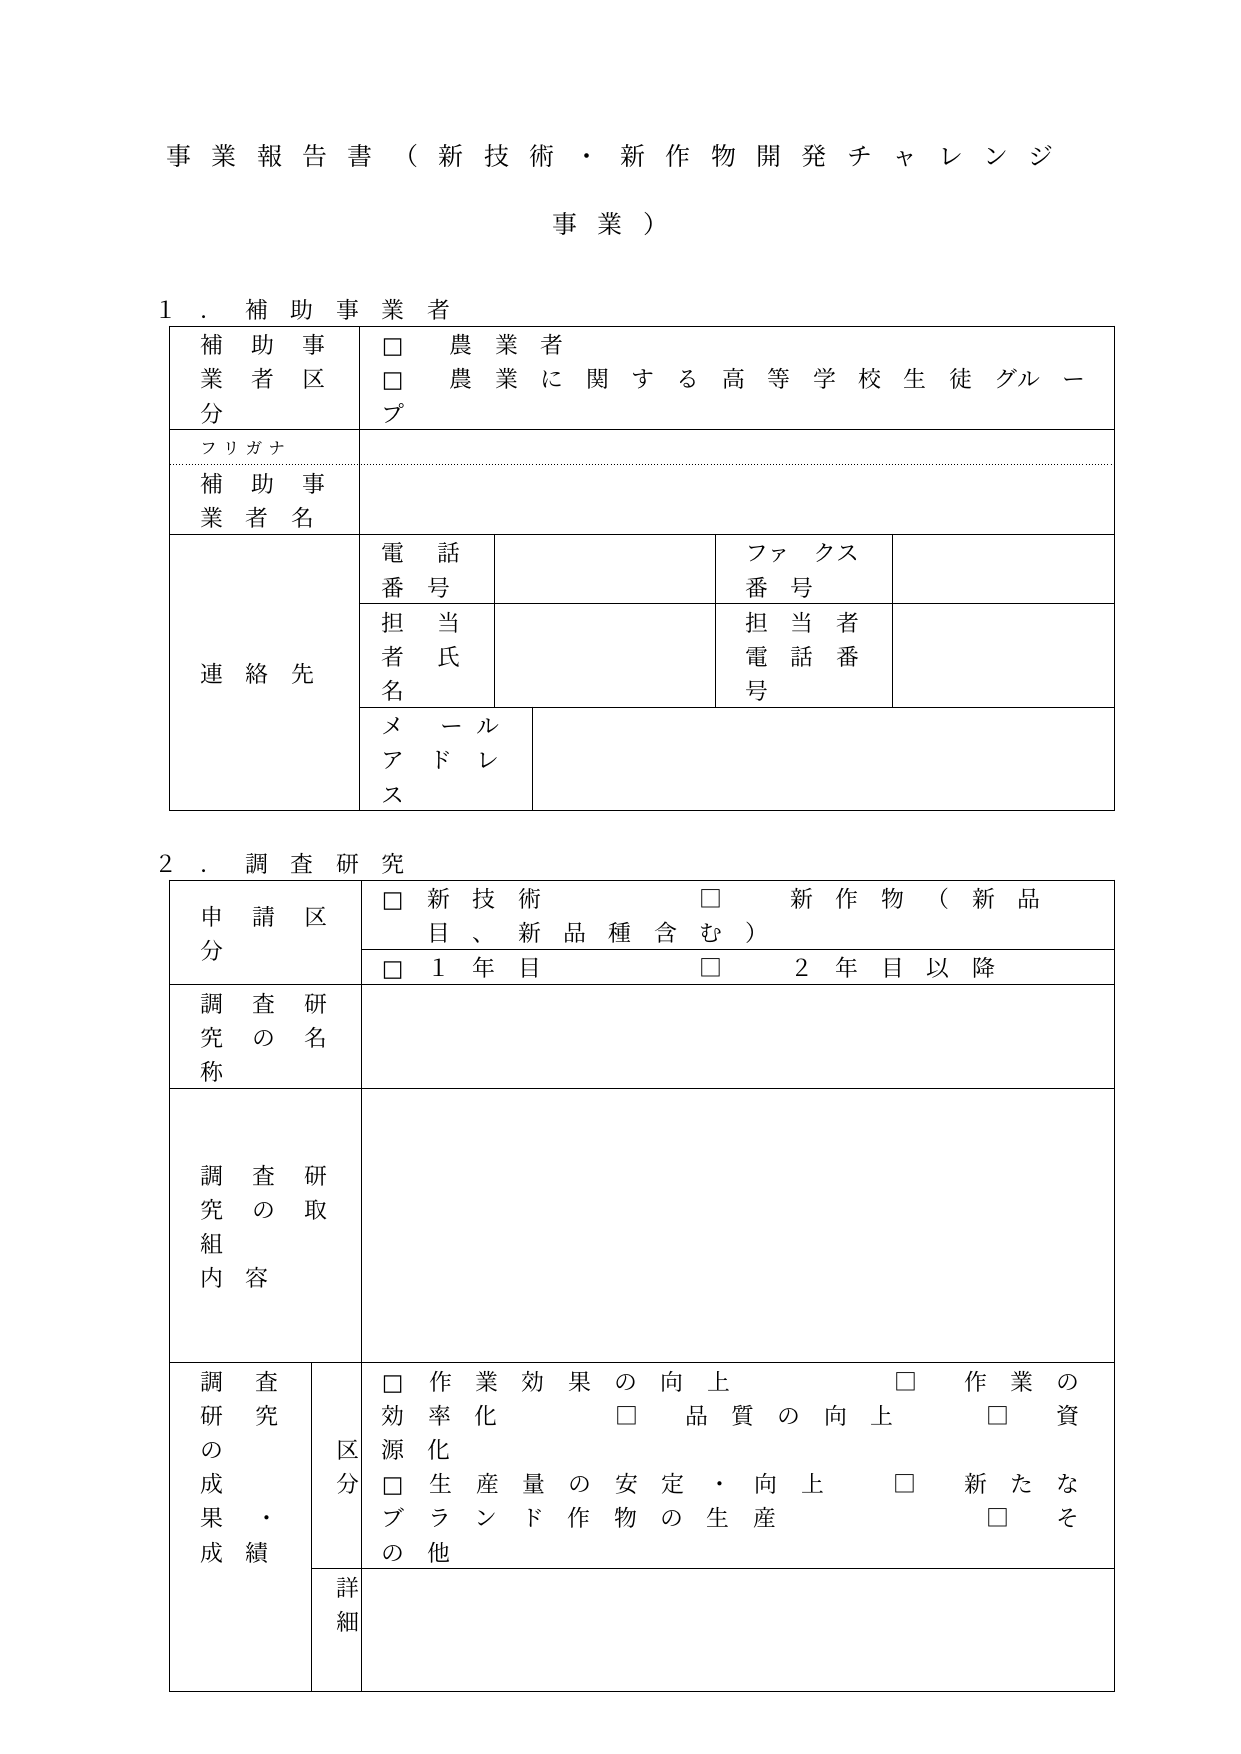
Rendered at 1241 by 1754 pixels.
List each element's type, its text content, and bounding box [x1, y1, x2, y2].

table_cell フリガナ [170, 430, 359, 464]
text ２．調査研究 [154, 845, 1086, 879]
table_cell 詳細 [312, 1569, 361, 1691]
table_header 新技術 □ 新作物（新品目、新品種含む） [362, 881, 1114, 949]
table_cell ファクス番号 [716, 535, 892, 603]
table_header 補助事業者区分 [170, 327, 359, 429]
table_cell [893, 604, 1114, 707]
table_cell [362, 1089, 1114, 1362]
table_cell [533, 708, 1114, 810]
table_cell 電話番号 [360, 535, 494, 603]
table_cell 調査研究の 成果・成績 [170, 1363, 311, 1691]
table_cell [362, 985, 1114, 1088]
table_cell 連絡先 [170, 535, 359, 810]
table_cell １年目 □ ２年目以降 [362, 950, 1114, 984]
table_cell [362, 1569, 1114, 1691]
table_cell 区分 [312, 1363, 361, 1568]
text 事業報告書（新技術・新作物開発チャレンジ事業） [154, 121, 1086, 257]
table_cell 担当者氏名 [360, 604, 494, 707]
table_cell 補助事業者名 [170, 464, 359, 534]
table_header 申請区分 [170, 881, 361, 984]
table_cell 担当者電話番号 [716, 604, 892, 707]
table_cell 調査研究の取組 内容 [170, 1089, 361, 1362]
table_cell [893, 535, 1114, 603]
table_cell [495, 535, 715, 603]
table_header □ 農業者 □ 農業に関する高等学校生徒グループ [360, 327, 1114, 429]
table_cell □ 作業効果の向上 □ 作業の効率化 □ 品質の向上 □ 資源化 □ 生産量の安定・向上 □ 新たなブランド作物の生産 □ その他 [362, 1363, 1114, 1568]
table_cell メールアドレス [360, 708, 532, 810]
table_cell [360, 464, 1114, 534]
table_cell 調査研究の名称 [170, 985, 361, 1088]
table_cell [360, 430, 1114, 464]
table_cell [495, 604, 715, 707]
text １．補助事業者 [154, 291, 1086, 326]
